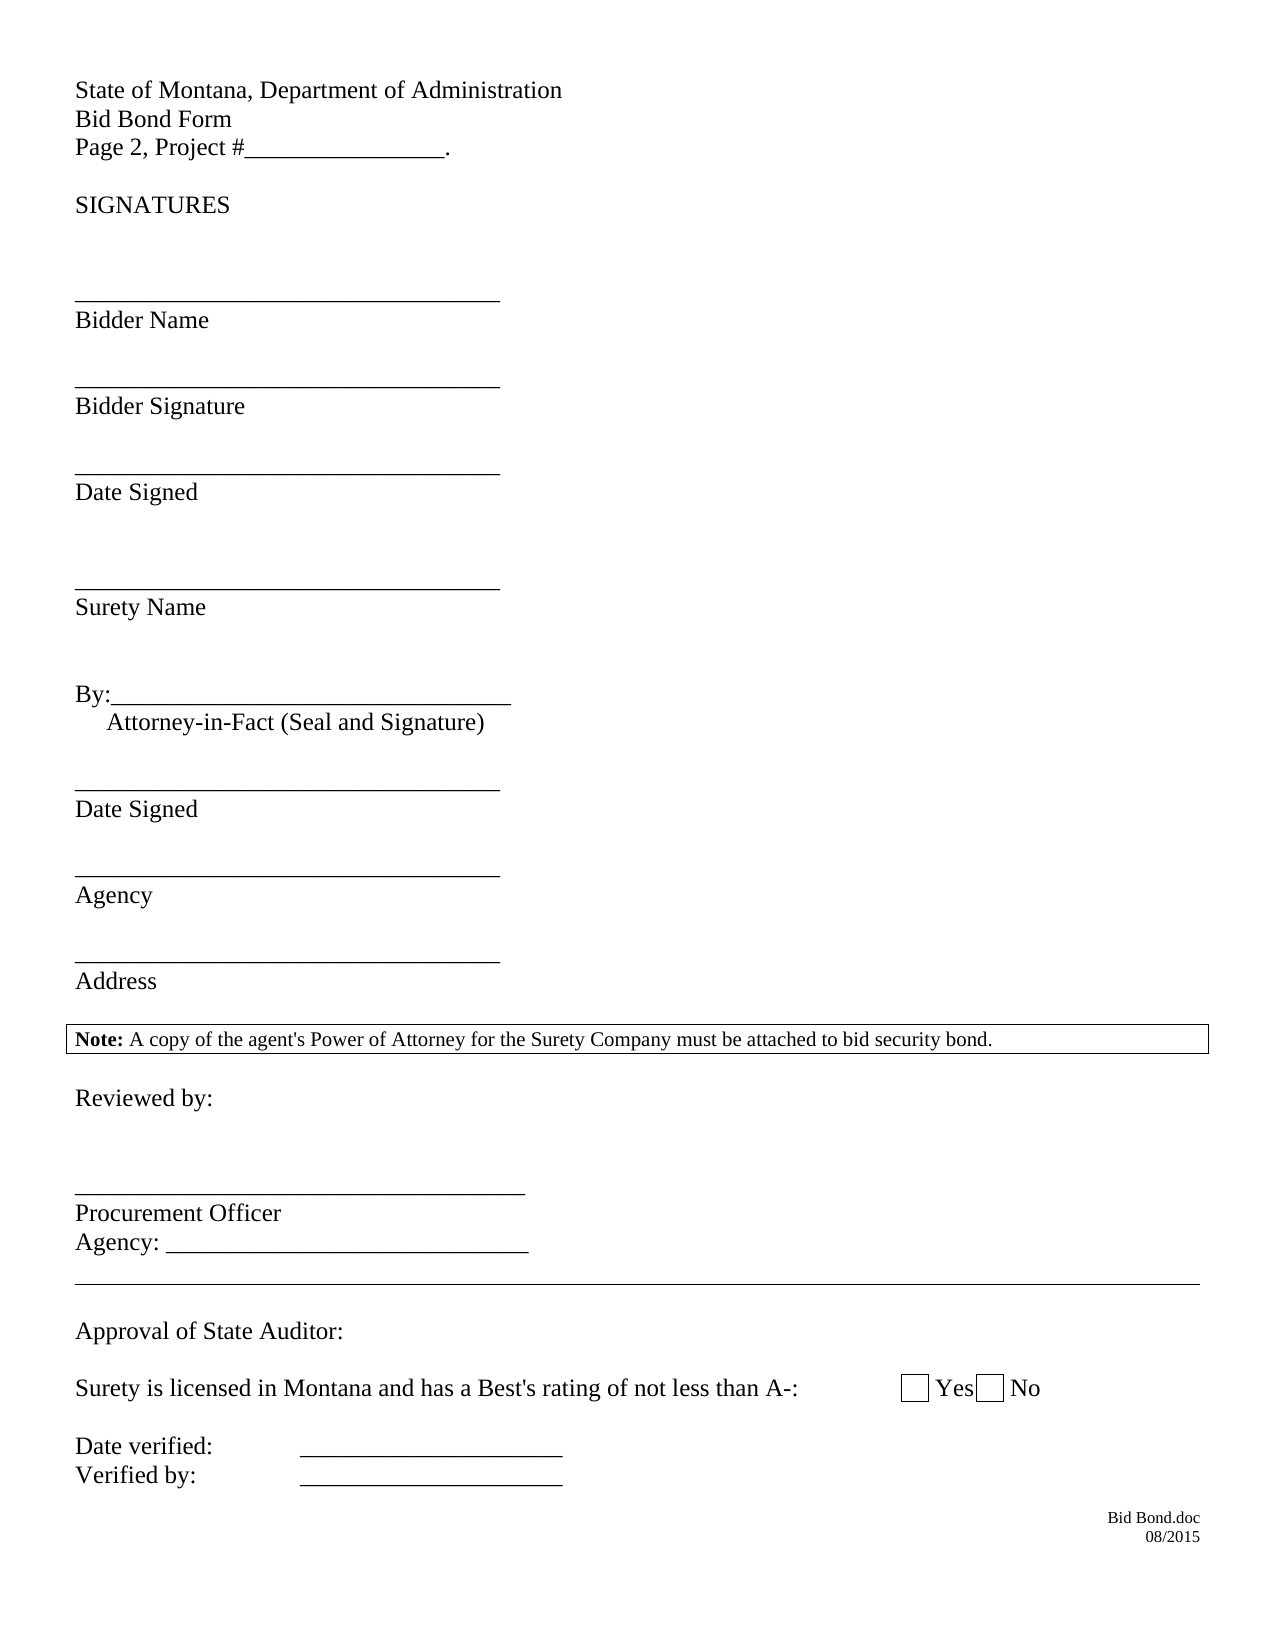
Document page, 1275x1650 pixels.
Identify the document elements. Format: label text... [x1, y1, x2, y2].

text Surety Name [75, 592, 1200, 621]
text Verified by: _____________________ [75, 1460, 1200, 1488]
text Note: A copy of the agent's Power of Attorney for the Surety Company must be attached to bid security bond. [67, 1025, 1208, 1053]
text __________________________________ [75, 276, 1200, 305]
text Attorney-in-Fact (Seal and Signature) [75, 707, 1200, 736]
text __________________________________ [75, 937, 1200, 966]
text __________________________________ [75, 564, 1200, 592]
text __________________________________ [75, 362, 1200, 391]
text Procurement Officer [75, 1198, 1200, 1227]
text ____________________________________ [75, 1169, 1200, 1198]
text __________________________________ [75, 449, 1200, 477]
text Bidder Name [75, 305, 1200, 334]
text __________________________________ [75, 851, 1200, 880]
text __________________________________ [75, 765, 1200, 794]
text Agency: _____________________________ [75, 1227, 1200, 1255]
text SIGNATURES [75, 190, 1200, 219]
text Reviewed by: [75, 1083, 1200, 1112]
text Approval of State Auditor: [75, 1316, 1200, 1345]
text Agency [75, 880, 1200, 909]
text Date verified: _____________________ [75, 1431, 1200, 1460]
text Date Signed [75, 477, 1200, 506]
text Bidder Signature [75, 391, 1200, 420]
text Date Signed [75, 794, 1200, 822]
text Address [75, 966, 1200, 995]
text By:________________________________ [75, 679, 1200, 707]
text Surety is licensed in Montana and has a Best's rating of not less than A-: Yes No [75, 1373, 1200, 1402]
